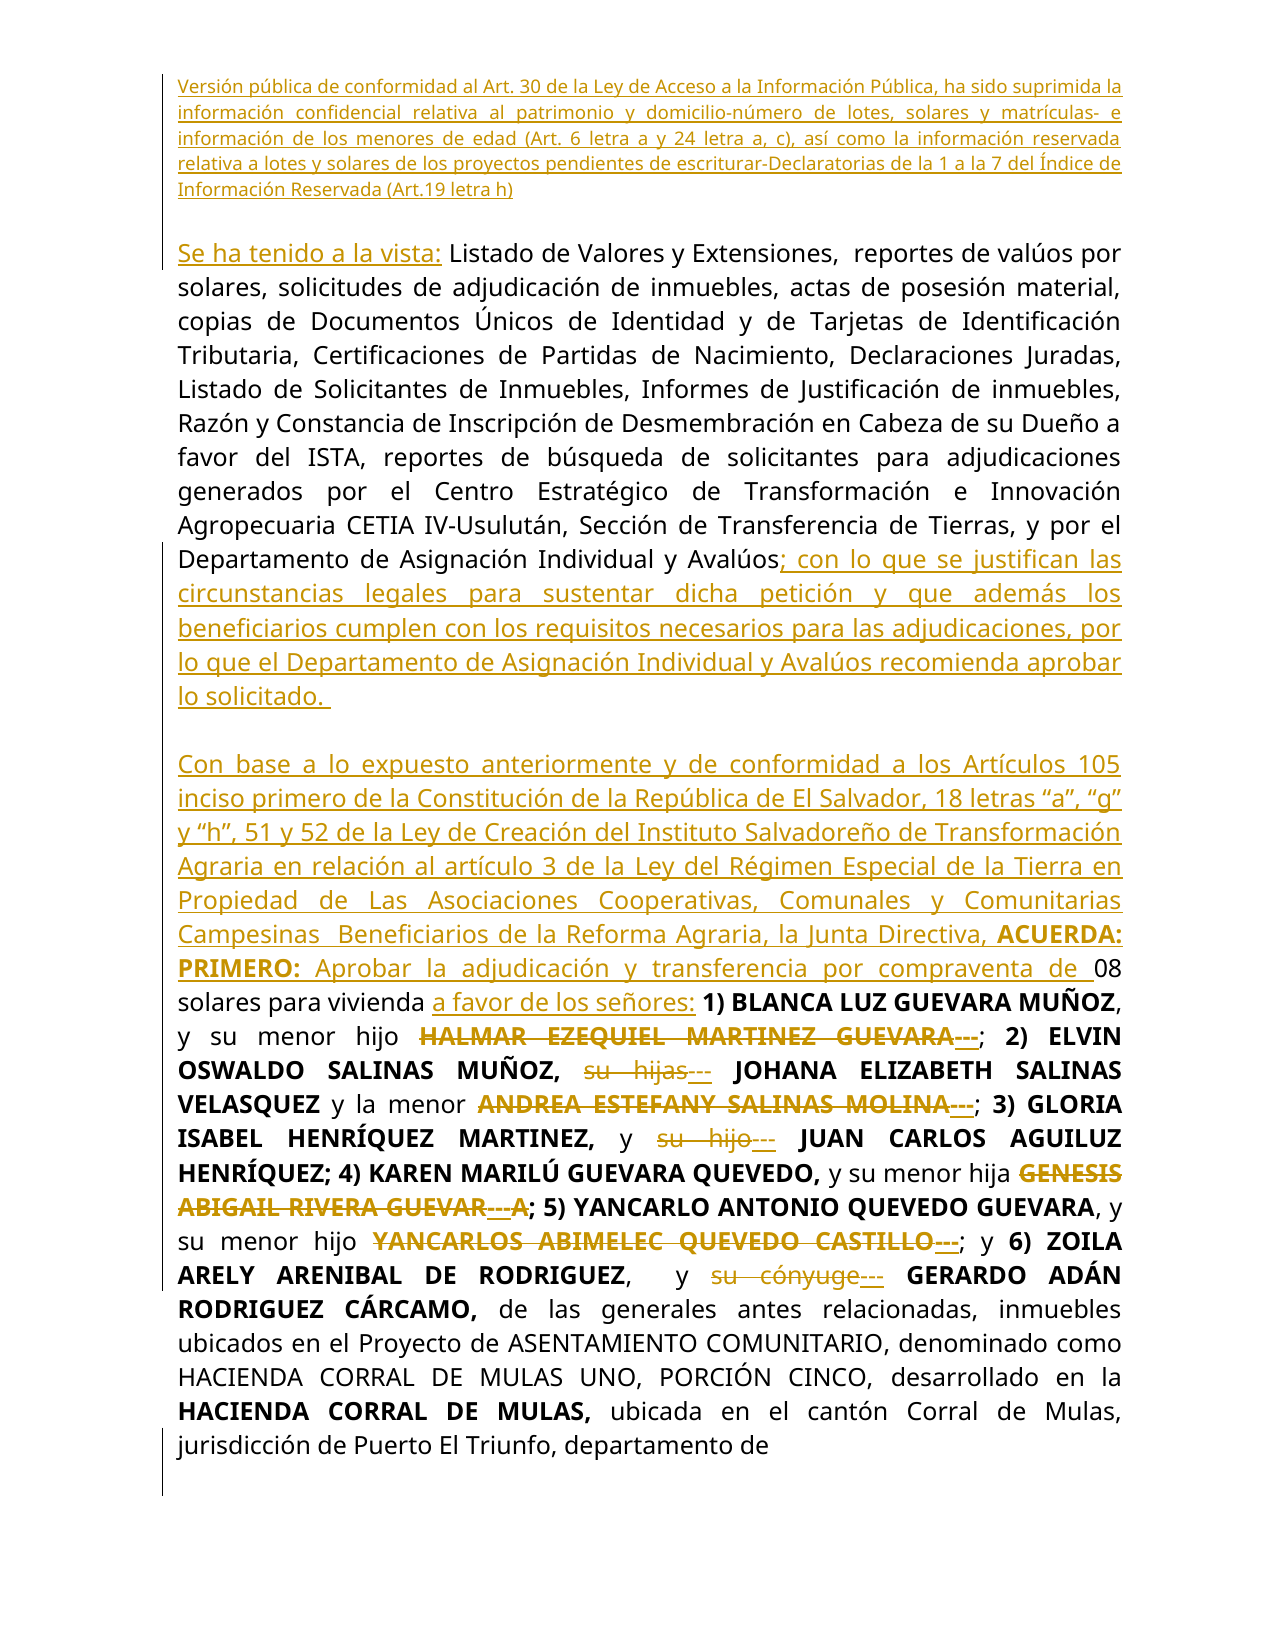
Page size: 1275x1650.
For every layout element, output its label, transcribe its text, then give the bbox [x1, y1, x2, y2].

text 08 solares para vivienda 1) BLANCA LUZ GUEVARA MUÑOZ, y su menor hijo ; 2) ELVIN OSWALDO SALINAS MUÑOZ, JOHANA ELIZABETH SALINAS VELASQUEZ y la menor ; 3) GLORIA ISABEL HENRÍQUEZ MARTINEZ, y JUAN CARLOS AGUILUZ HENRÍQUEZ; 4) KAREN MARILÚ GUEVARA QUEVEDO, y su menor hija ; 5) YANCARLO ANTONIO QUEVEDO GUEVARA, y su menor hijo ; y 6) ZOILA ARELY ARENIBAL DE RODRIGUEZ, y GERARDO ADÁN RODRIGUEZ CÁRCAMO, de las generales antes relacionadas, inmuebles ubicados en el Proyecto de ASENTAMIENTO COMUNITARIO, denominado como HACIENDA CORRAL DE MULAS UNO, PORCIÓN CINCO, desarrollado en la HACIENDA CORRAL DE MULAS, ubicada en el cantón Corral de Mulas, jurisdicción de Puerto El Triunfo, departamento de [177, 947, 1122, 1462]
text 08 solares para vivienda 1) BLANCA LUZ GUEVARA MUÑOZ, y su menor hijo ; 2) ELVIN OSWALDO SALINAS MUÑOZ, JOHANA ELIZABETH SALINAS VELASQUEZ y la menor ; 3) GLORIA ISABEL HENRÍQUEZ MARTINEZ, y JUAN CARLOS AGUILUZ HENRÍQUEZ; 4) KAREN MARILÚ GUEVARA QUEVEDO, y su menor hija ; 5) YANCARLO ANTONIO QUEVEDO GUEVARA, y su menor hijo ; y 6) ZOILA ARELY ARENIBAL DE RODRIGUEZ, y GERARDO ADÁN RODRIGUEZ CÁRCAMO, de las generales antes relacionadas, inmuebles ubicados en el Proyecto de ASENTAMIENTO COMUNITARIO, denominado como HACIENDA CORRAL DE MULAS UNO, PORCIÓN CINCO, desarrollado en la HACIENDA CORRAL DE MULAS, ubicada en el cantón Corral de Mulas, jurisdicción de Puerto El Triunfo, departamento de [177, 746, 1122, 809]
text Listado de Valores y Extensiones, reportes de valúos por solares, solicitudes de adjudicación de inmuebles, actas de posesión material, copias de Documentos Únicos de Identidad y de Tarjetas de Identificación Tributaria, Certificaciones de Partidas de Nacimiento, Declaraciones Juradas, Listado de Solicitantes de Inmuebles, Informes de Justificación de inmuebles, Razón y Constancia de Inscripción de Desmembración en Cabeza de su Dueño a favor del ISTA, reportes de búsqueda de solicitantes para adjudicaciones generados por el Centro Estratégico de Transformación e Innovación Agropecuaria CETIA IV-Usulután, Sección de Transferencia de Tierras, y por el Departamento de Asignación Individual y Avalúos [177, 236, 1122, 605]
